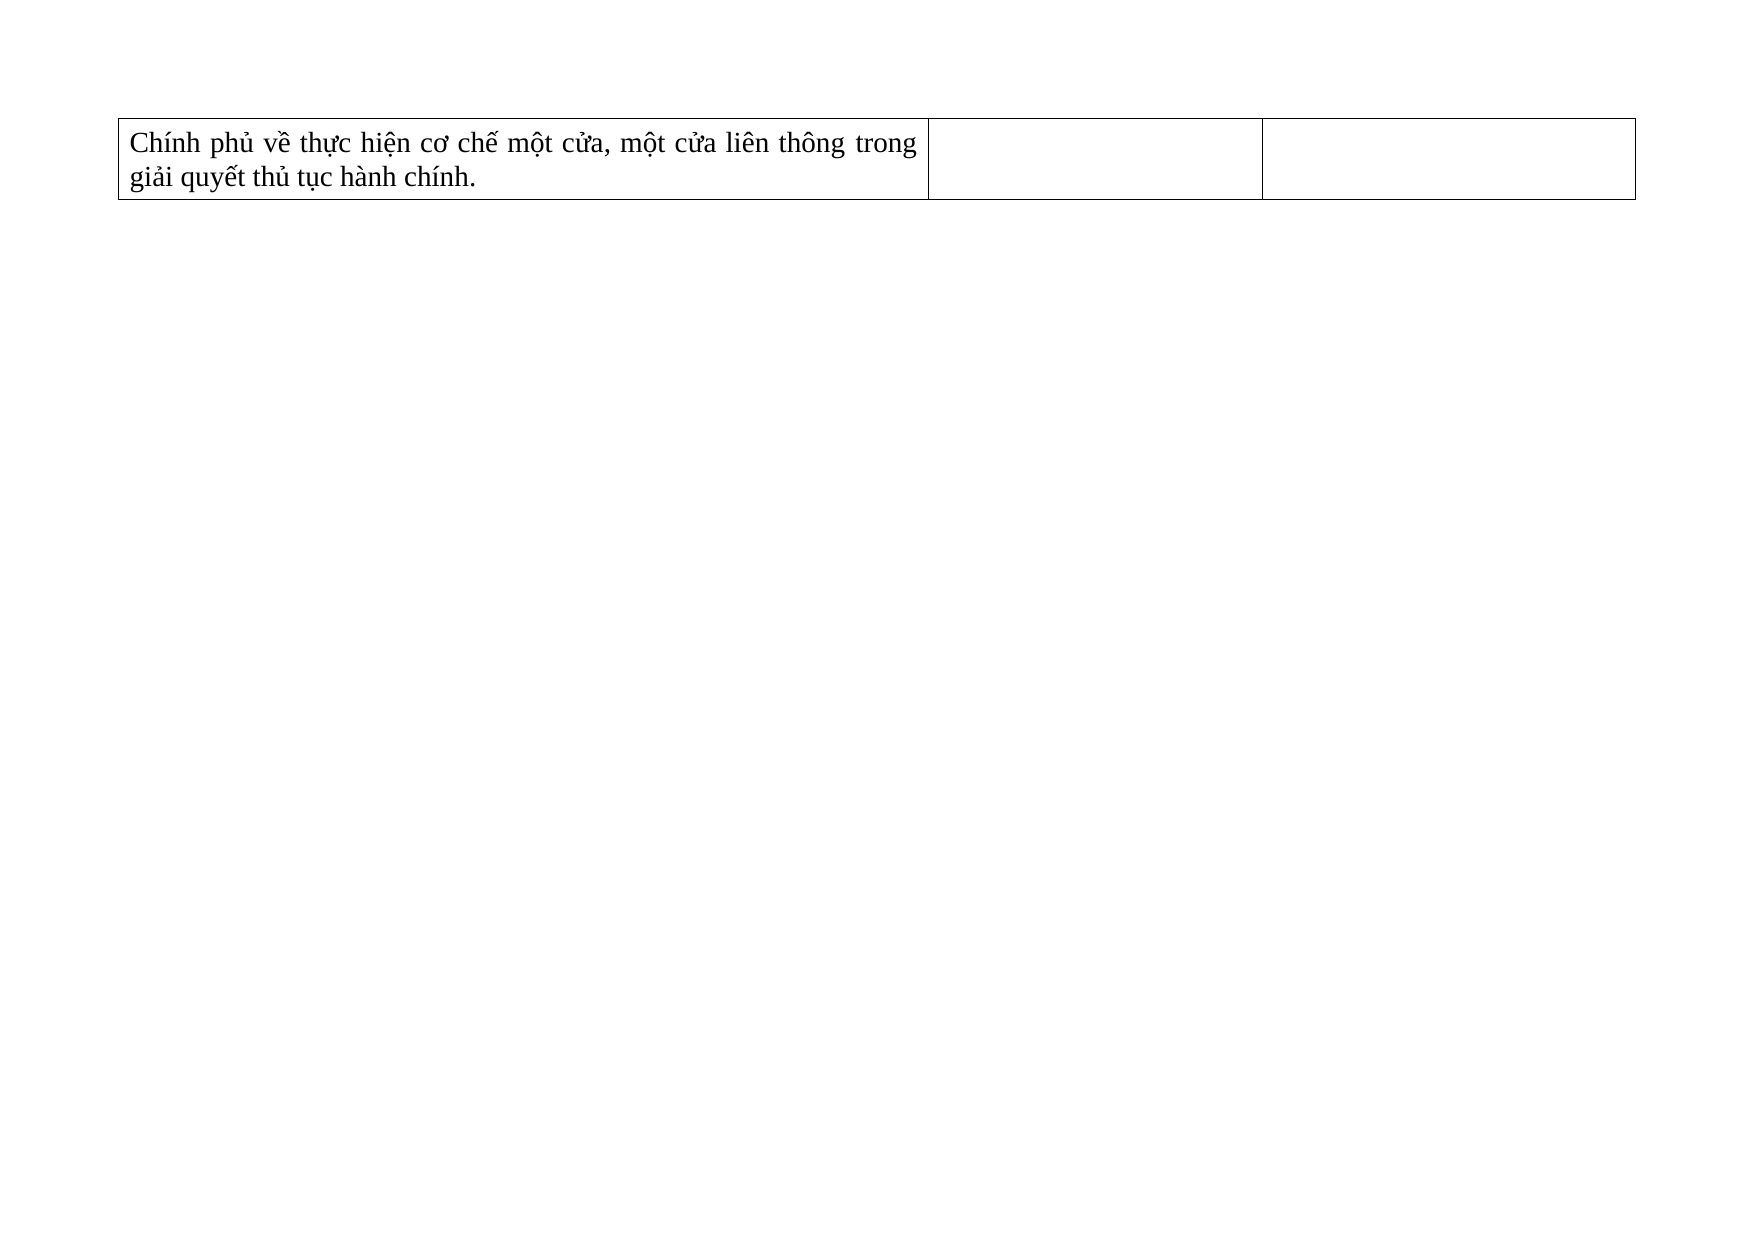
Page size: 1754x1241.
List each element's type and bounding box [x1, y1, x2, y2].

table_cell [929, 119, 1262, 199]
table_cell [119, 119, 928, 199]
